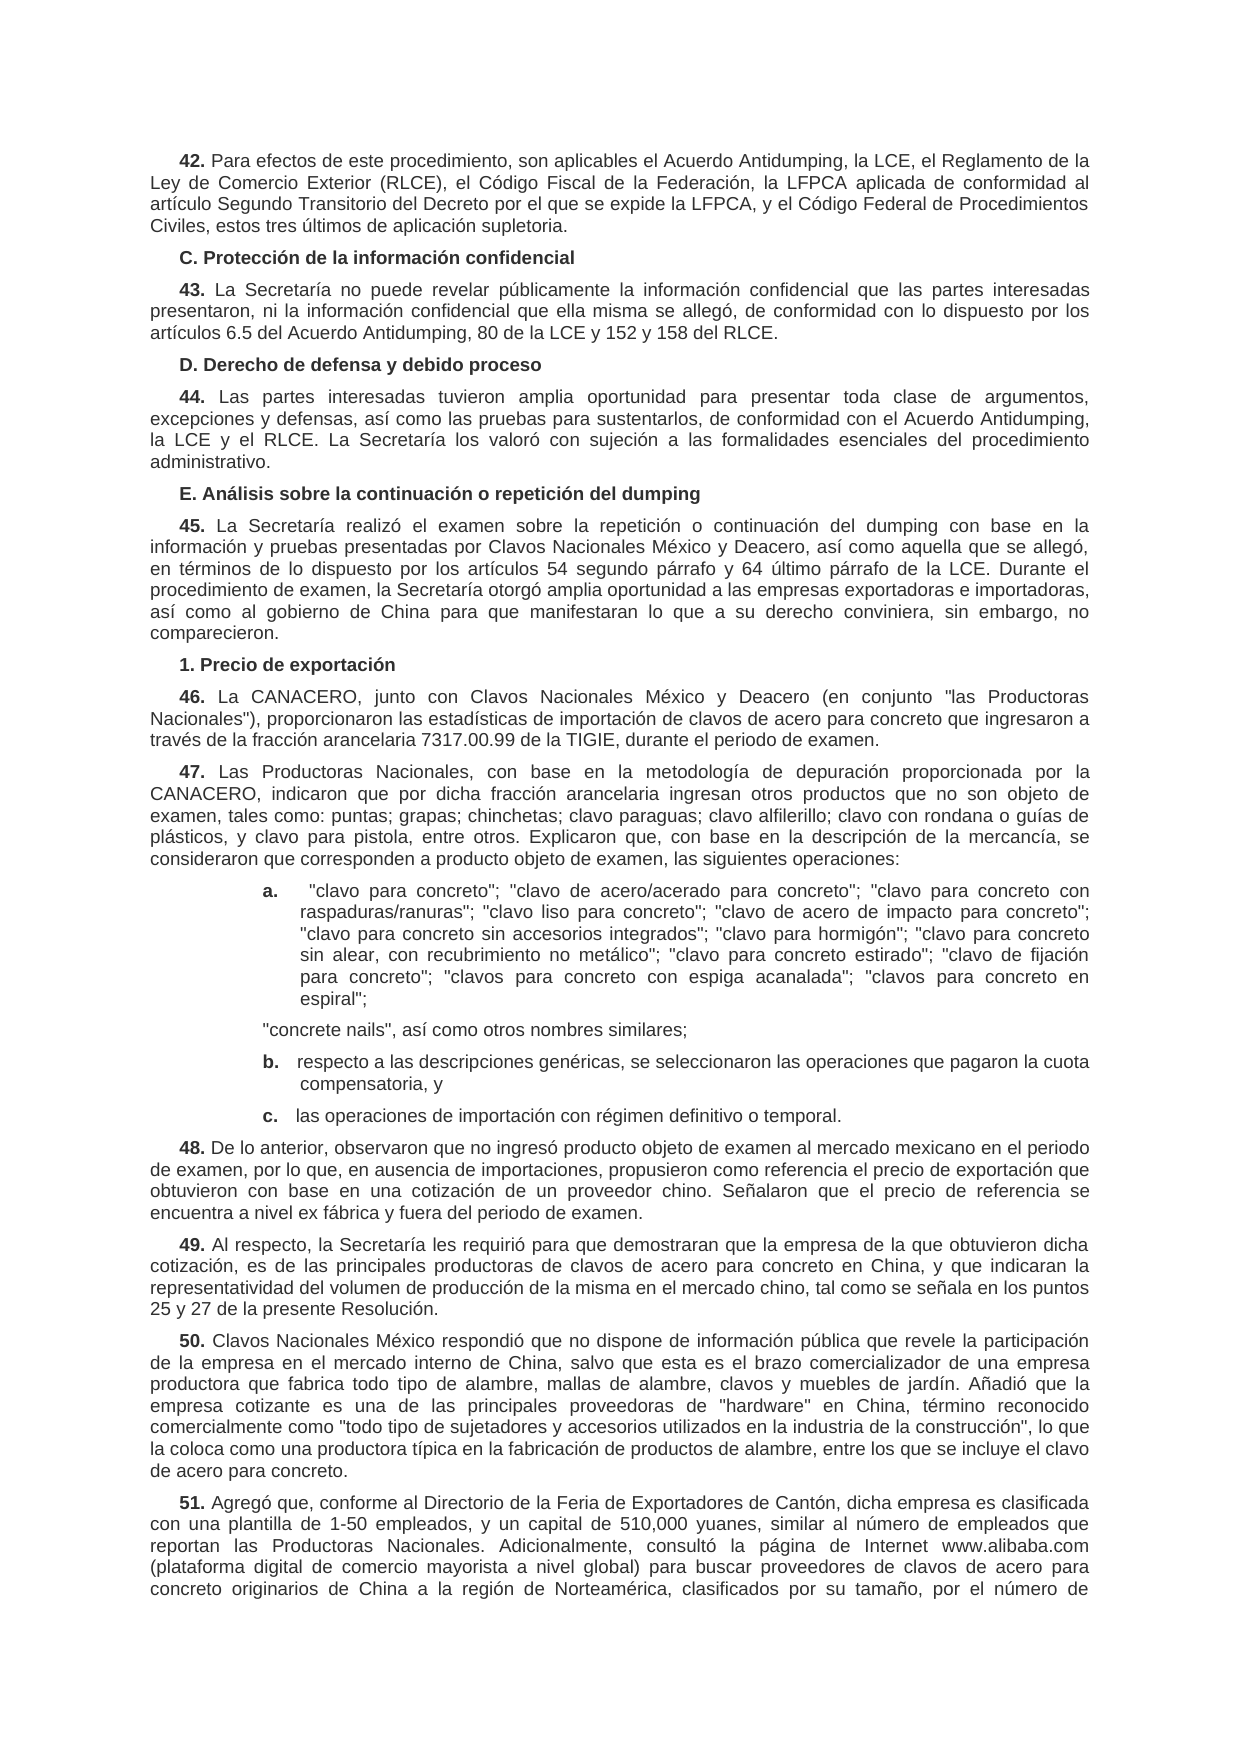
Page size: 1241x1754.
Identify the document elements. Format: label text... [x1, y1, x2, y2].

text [150, 1491, 1090, 1599]
text c. las operaciones de importación con régimen definitivo o temporal. [262, 1105, 1090, 1126]
text 44. Las partes interesadas tuvieron amplia oportunidad para presentar toda clase de argumentos, excepciones y defensas, así como las pruebas para sustentarlos, de conformidad con el Acuerdo Antidumping, la LCE y el RLCE. La Secretaría los valoró con sujeción a las formalidades esenciales del procedimiento administrativo. [150, 386, 1090, 472]
text 47. Las Productoras Nacionales, con base en la metodología de depuración proporcionada por la CANACERO, indicaron que por dicha fracción arancelaria ingresan otros productos que no son objeto de examen, tales como: puntas; grapas; chinchetas; clavo paraguas; clavo alfilerillo; clavo con rondana o guías de plásticos, y clavo para pistola, entre otros. Explicaron que, con base en la descripción de la mercancía, se consideraron que corresponden a producto objeto de examen, las siguientes operaciones: [150, 761, 1090, 869]
text 50. Clavos Nacionales México respondió que no dispone de información pública que revele la participación de la empresa en el mercado interno de China, salvo que esta es el brazo comercializador de una empresa productora que fabrica todo tipo de alambre, mallas de alambre, clavos y muebles de jardín. Añadió que la empresa cotizante es una de las principales proveedoras de "hardware" en China, término reconocido comercialmente como "todo tipo de sujetadores y accesorios utilizados en la industria de la construcción", lo que la coloca como una productora típica en la fabricación de productos de alambre, entre los que se incluye el clavo de acero para concreto. [150, 1330, 1090, 1481]
text C. Protección de la información confidencial [150, 247, 1090, 268]
text E. Análisis sobre la continuación o repetición del dumping [150, 482, 1090, 504]
text 48. De lo anterior, observaron que no ingresó producto objeto de examen al mercado mexicano en el periodo de examen, por lo que, en ausencia de importaciones, propusieron como referencia el precio de exportación que obtuvieron con base en una cotización de un proveedor chino. Señalaron que el precio de referencia se encuentra a nivel ex fábrica y fuera del periodo de examen. [150, 1137, 1090, 1223]
text 45. La Secretaría realizó el examen sobre la repetición o continuación del dumping con base en la información y pruebas presentadas por Clavos Nacionales México y Deacero, así como aquella que se allegó, en términos de lo dispuesto por los artículos 54 segundo párrafo y 64 último párrafo de la LCE. Durante el procedimiento de examen, la Secretaría otorgó amplia oportunidad a las empresas exportadoras e importadoras, así como al gobierno de China para que manifestaran lo que a su derecho conviniera, sin embargo, no comparecieron. [150, 514, 1090, 644]
text 43. La Secretaría no puede revelar públicamente la información confidencial que las partes interesadas presentaron, ni la información confidencial que ella misma se allegó, de conformidad con lo dispuesto por los artículos 6.5 del Acuerdo Antidumping, 80 de la LCE y 152 y 158 del RLCE. [150, 279, 1090, 343]
text D. Derecho de defensa y debido proceso [150, 354, 1090, 375]
text 46. La CANACERO, junto con Clavos Nacionales México y Deacero (en conjunto "las Productoras Nacionales"), proporcionaron las estadísticas de importación de clavos de acero para concreto que ingresaron a través de la fracción arancelaria 7317.00.99 de la TIGIE, durante el periodo de examen. [150, 686, 1090, 751]
text b. respecto a las descripciones genéricas, se seleccionaron las operaciones que pagaron la cuota compensatoria, y [262, 1051, 1090, 1094]
text "concrete nails", así como otros nombres similares; [262, 1019, 1090, 1041]
text 1. Precio de exportación [150, 654, 1090, 676]
text 42. Para efectos de este procedimiento, son aplicables el Acuerdo Antidumping, la LCE, el Reglamento de la Ley de Comercio Exterior (RLCE), el Código Fiscal de la Federación, la LFPCA aplicada de conformidad al artículo Segundo Transitorio del Decreto por el que se expide la LFPCA, y el Código Federal de Procedimientos Civiles, estos tres últimos de aplicación supletoria. [150, 150, 1090, 236]
text 49. Al respecto, la Secretaría les requirió para que demostraran que la empresa de la que obtuvieron dicha cotización, es de las principales productoras de clavos de acero para concreto en China, y que indicaran la representatividad del volumen de producción de la misma en el mercado chino, tal como se señala en los puntos 25 y 27 de la presente Resolución. [150, 1233, 1090, 1320]
text a. "clavo para concreto"; "clavo de acero/acerado para concreto"; "clavo para concreto con raspaduras/ranuras"; "clavo liso para concreto"; "clavo de acero de impacto para concreto"; "clavo para concreto sin accesorios integrados"; "clavo para hormigón"; "clavo para concreto sin alear, con recubrimiento no metálico"; "clavo para concreto estirado"; "clavo de fijación para concreto"; "clavos para concreto con espiga acanalada"; "clavos para concreto en espiral"; [262, 879, 1090, 1009]
